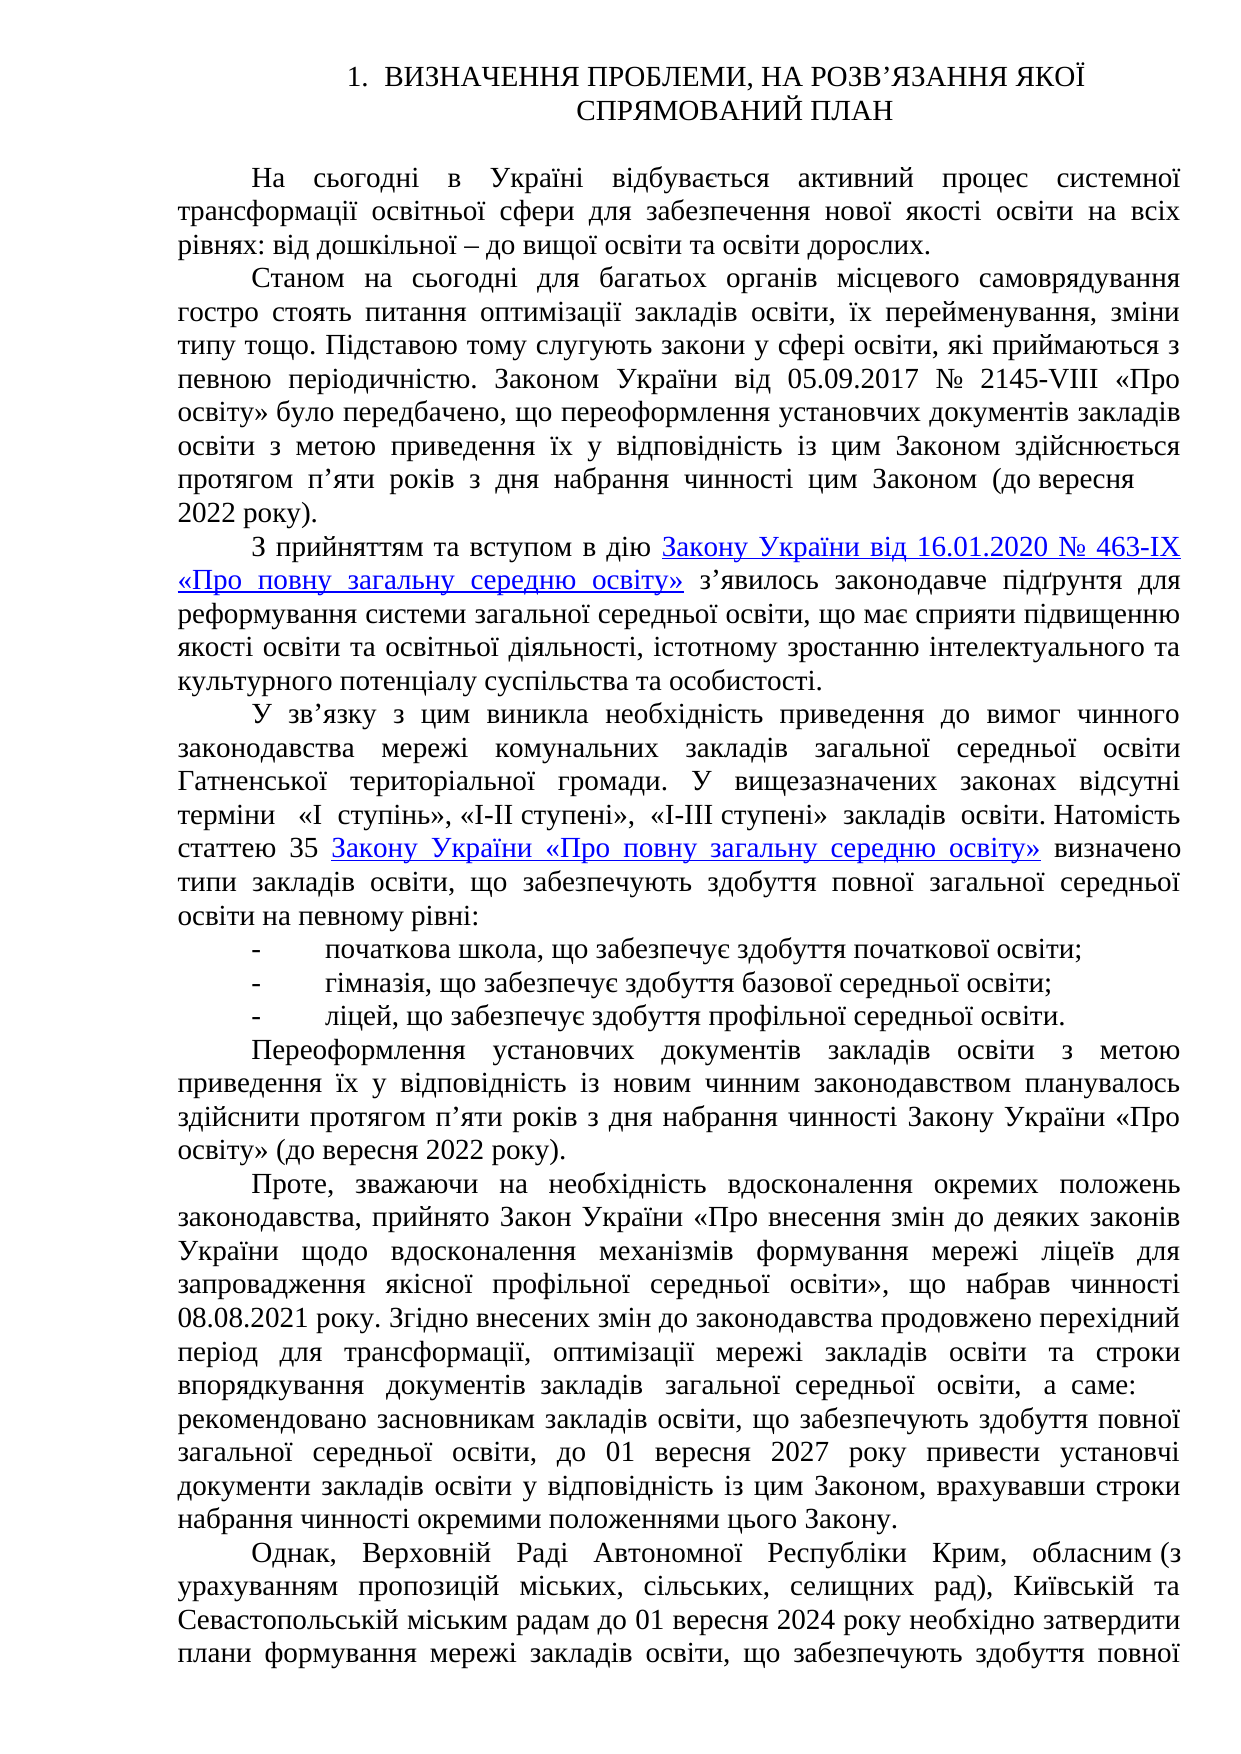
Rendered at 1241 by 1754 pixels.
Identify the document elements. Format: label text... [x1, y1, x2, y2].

text Переоформлення установчих документів закладів освіти з метою приведення їх у відповідність із новим чинним законодавством планувалось здійснити протягом п’яти років з дня набрання чинності Закону України «Про освіту» (до вересня 2022 року). [177, 1032, 1181, 1166]
text рекомендовано засновникам закладів освіти, що забезпечують здобуття повної загальної середньої освіти, до 01 вересня 2027 року привести установчі документи закладів освіти у відповідність із цим Законом, врахувавши строки набрання чинності окремими положеннями цього Закону. [177, 1401, 1181, 1535]
list ВИЗНАЧЕННЯ ПРОБЛЕМИ, НА РОЗВ’ЯЗАННЯ ЯКОЇ СПРЯМОВАНИЙ ПЛАН [251, 59, 1181, 126]
text - ліцей, що забезпечує здобуття профільної середньої освіти. [177, 998, 1181, 1032]
text На сьогодні в Україні відбувається активний процес системної трансформації освітньої сфери для забезпечення нової якості освіти на всіх рівнях: від дошкільної – до вищої освіти та освіти дорослих. [177, 160, 1181, 260]
text З прийняттям та вступом в дію Закону України від 16.01.2020 № 463-IX «Про повну загальну середню освіту» з’явилось законодавче підґрунтя для реформування системи загальної середньої освіти, що має сприяти підвищенню якості освіти та освітньої діяльності, істотному зростанню інтелектуального та культурного потенціалу суспільства та особистості. [177, 529, 1181, 696]
text - початкова школа, що забезпечує здобуття початкової освіти; [177, 931, 1181, 965]
text Проте, зважаючи на необхідність вдосконалення окремих положень законодавства, прийнято Закон України «Про внесення змін до деяких законів України щодо вдосконалення механізмів формування мережі ліцеїв для запровадження якісної профільної середньої освіти», що набрав чинності 08.08.2021 року. Згідно внесених змін до законодавства продовжено перехідний період для трансформації, оптимізації мережі закладів освіти та строки впорядкування документів закладів загальної середньої освіти, а саме: [177, 1166, 1181, 1401]
text У зв’язку з цим виникла необхідність приведення до вимог чинного законодавства мережі комунальних закладів загальної середньої освіти Гатненської територіальної громади. У вищезазначених законах відсутні терміни «І ступінь», «І-II ступені», «І-III ступені» закладів освіти. Натомість статтею 35 Закону України «Про повну загальну середню освіту» визначено типи закладів освіти, що забезпечують здобуття повної загальної середньої освіти на певному рівні: [177, 696, 1181, 931]
text 2022 року). [177, 495, 1181, 529]
text Станом на сьогодні для багатьох органів місцевого самоврядування гостро стоять питання оптимізації закладів освіти, їх перейменування, зміни типу тощо. Підставою тому слугують закони у сфері освіти, які приймаються з певною періодичністю. Законом України від 05.09.2017 № 2145-VIII «Про освіту» було передбачено, що переоформлення установчих документів закладів освіти з метою приведення їх у відповідність із цим Законом здійснюється протягом п’яти років з дня набрання чинності цим Законом (до вересня [177, 260, 1181, 495]
text - гімназія, що забезпечує здобуття базової середньої освіти; [177, 965, 1181, 998]
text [177, 1535, 1181, 1669]
